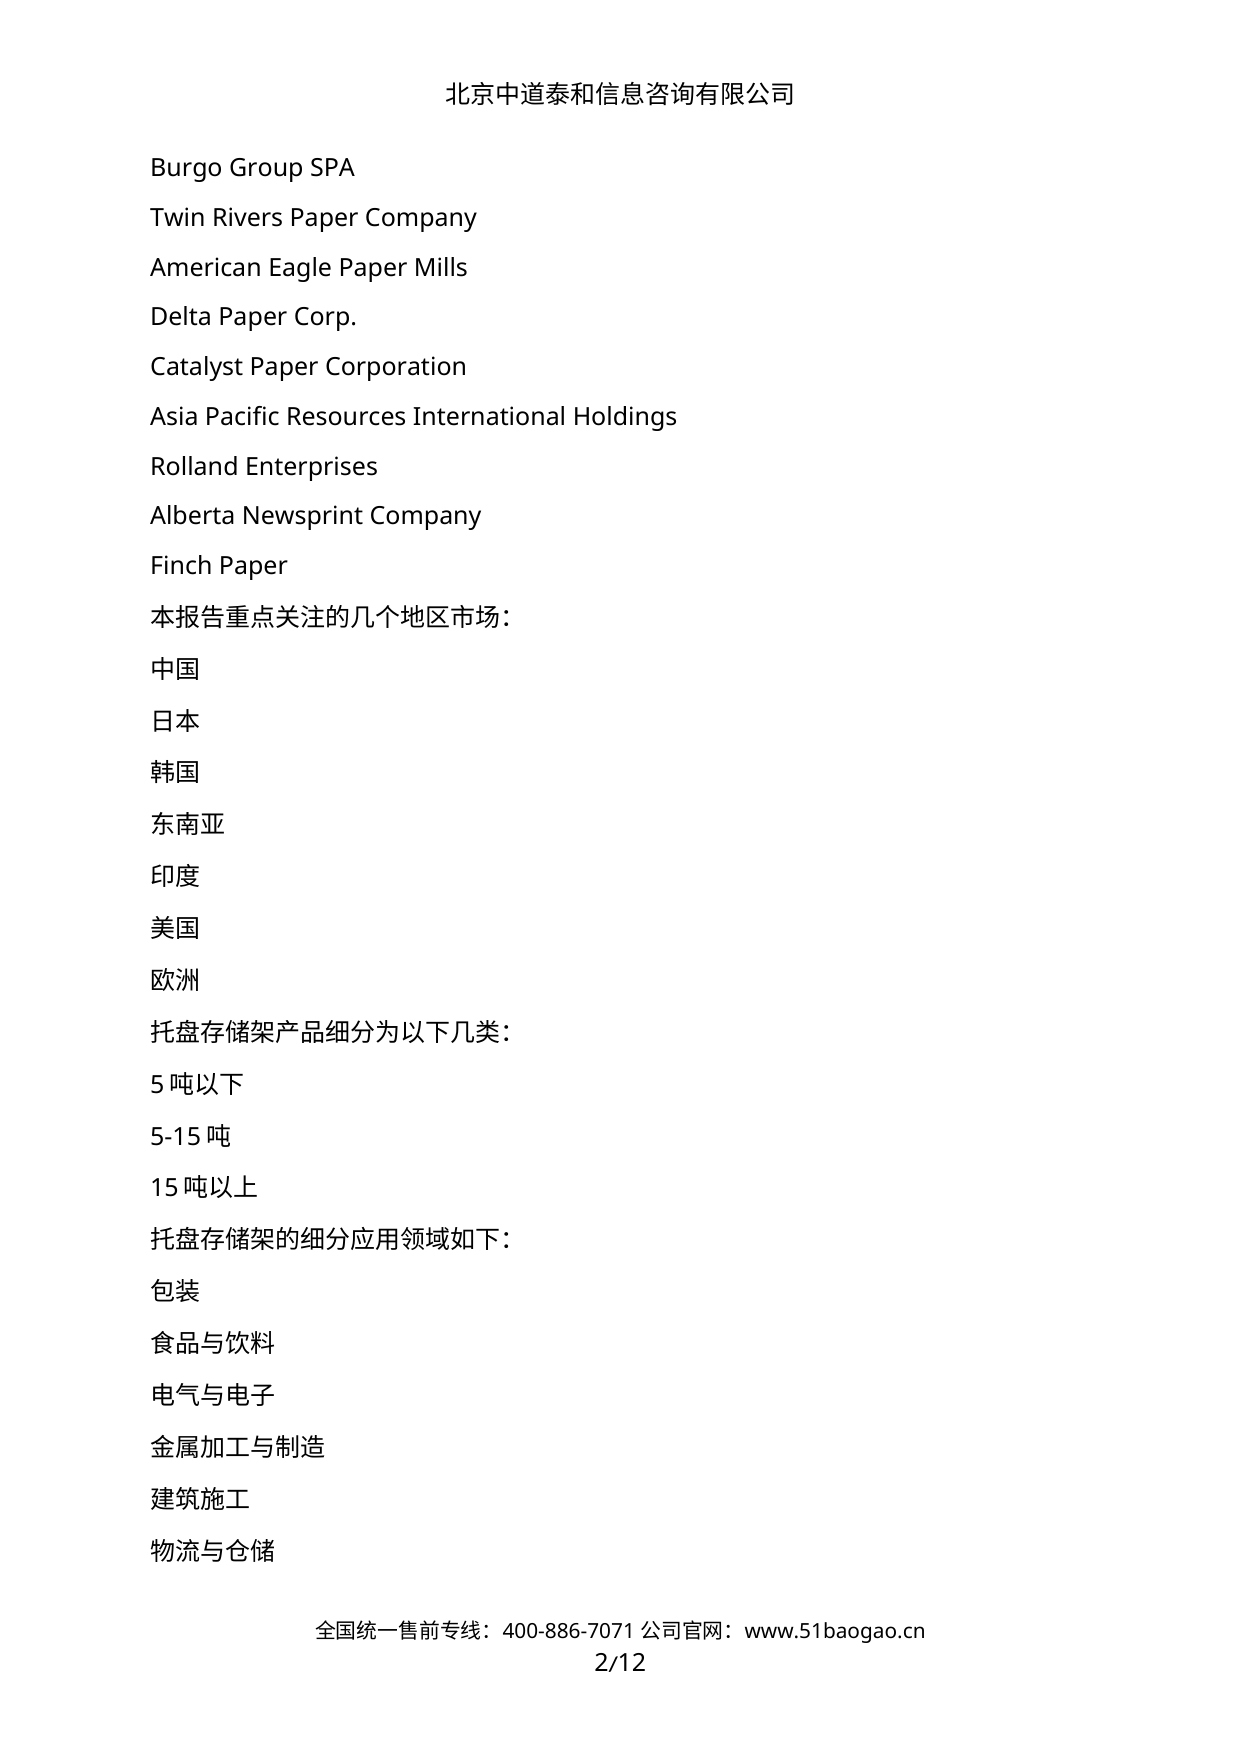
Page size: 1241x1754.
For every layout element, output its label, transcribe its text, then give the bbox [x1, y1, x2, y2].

text 建筑施工 [150, 1479, 1090, 1515]
text Twin Rivers Paper Company [150, 200, 1090, 234]
text 食品与饮料 [150, 1323, 1090, 1360]
text 欧洲 [150, 960, 1090, 997]
text Finch Paper [150, 547, 1090, 582]
text 东南亚 [150, 805, 1090, 841]
text 托盘存储架产品细分为以下几类： [150, 1012, 1090, 1048]
text 5-15吨 [150, 1116, 1090, 1152]
text 电气与电子 [150, 1375, 1090, 1412]
text Alberta Newsprint Company [150, 498, 1090, 532]
text 5吨以下 [150, 1064, 1090, 1100]
text Rolland Enterprises [150, 448, 1090, 482]
text 金属加工与制造 [150, 1427, 1090, 1463]
text 日本 [150, 701, 1090, 737]
text Catalyst Paper Corporation [150, 349, 1090, 383]
text American Eagle Paper Mills [150, 249, 1090, 283]
text 物流与仓储 [150, 1531, 1090, 1567]
text 韩国 [150, 753, 1090, 789]
text Delta Paper Corp. [150, 299, 1090, 333]
text 中国 [150, 649, 1090, 685]
text 包装 [150, 1272, 1090, 1308]
text 托盘存储架的细分应用领域如下： [150, 1220, 1090, 1256]
text Asia Pacific Resources International Holdings [150, 398, 1090, 432]
text 本报告重点关注的几个地区市场： [150, 597, 1090, 633]
text 15吨以上 [150, 1168, 1090, 1204]
text 美国 [150, 908, 1090, 945]
text 印度 [150, 857, 1090, 893]
text Burgo Group SPA [150, 150, 1090, 184]
